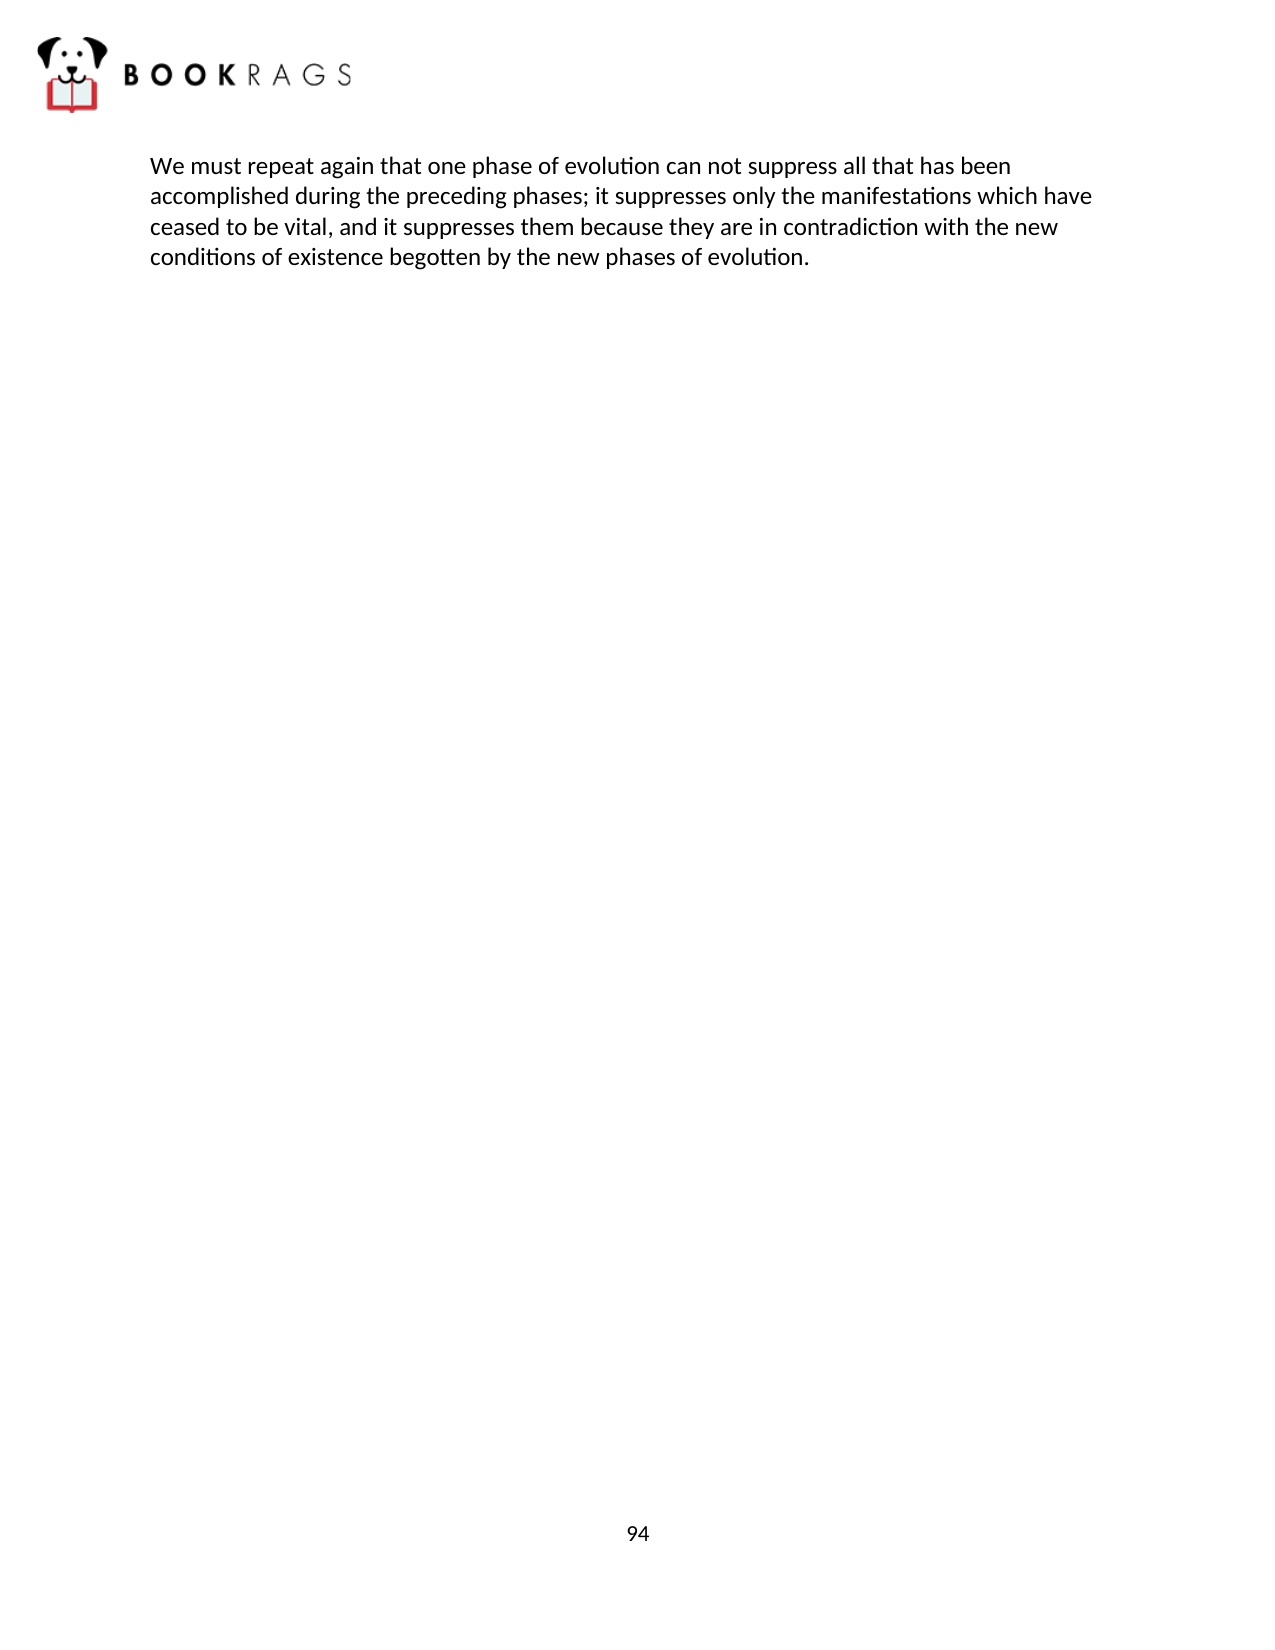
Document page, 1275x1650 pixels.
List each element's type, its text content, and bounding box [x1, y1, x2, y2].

picture [37, 37, 351, 113]
text We must repeat again that one phase of evolution can not suppress all that has been accomplished during the preceding phases; it suppresses only the manifestations which have ceased to be vital, and it suppresses them because they are in contradiction with the new conditions of existence begotten by the new phases of evolution. [150, 150, 1125, 272]
